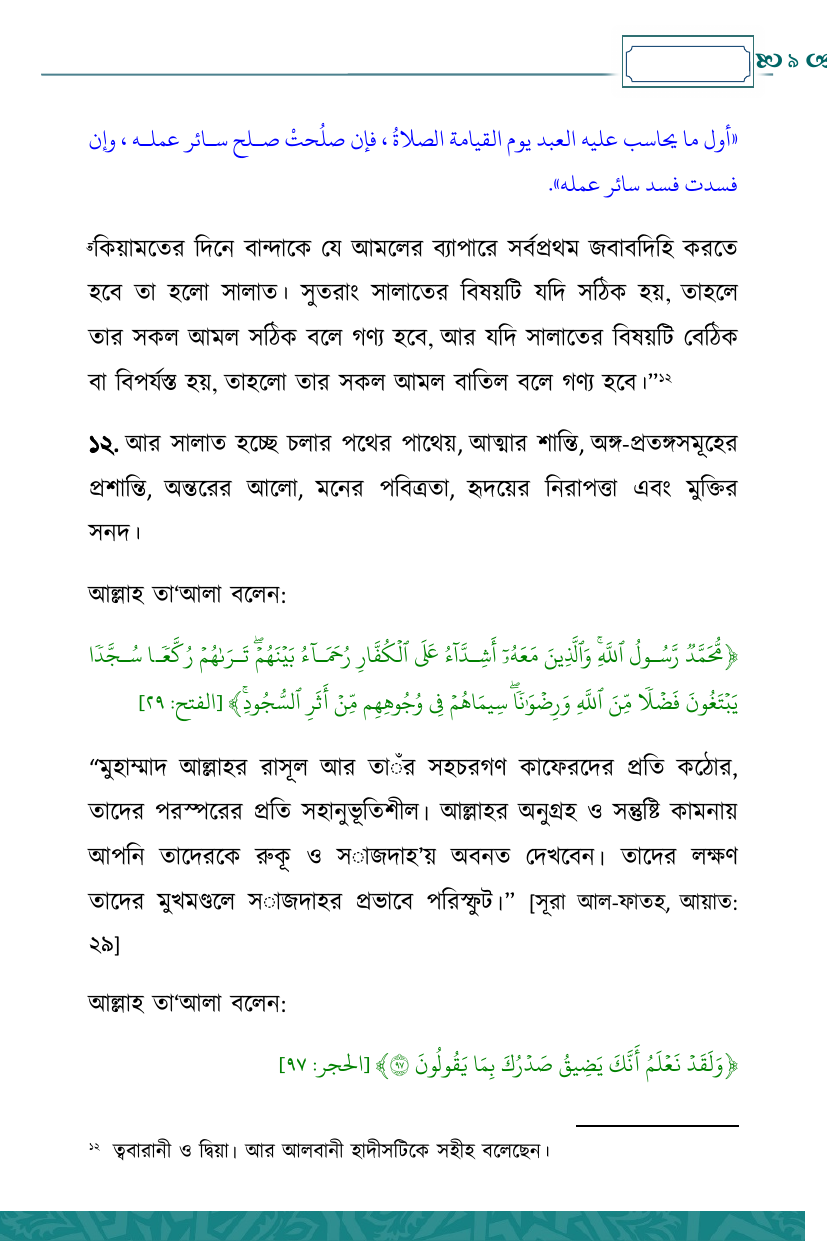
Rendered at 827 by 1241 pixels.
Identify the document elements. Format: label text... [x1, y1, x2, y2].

text “কিয়ামতের দিনে বান্দাকে যে আমলের ব্যাপারে সর্বপ্রথম জবাবদিহি করতে হবে তা হলো সালাত। সুতরাং সালাতের বিষয়টি যদি সঠিক হয়, তাহলে তার সকল আমল সঠিক বলে গণ্য হবে, আর যদি সালাতের বিষয়টি বেঠিক বা বিপর্যস্ত হয়, তাহলো তার সকল আমল বাতিল বলে গণ্য হবে।” [89, 226, 738, 401]
text আল্লাহ তা‘আলা বলেন: [89, 572, 738, 613]
text «أول ما يحاسب عليه العبد يوم القيامة الصلاةُ ، فإن صلُحتْ صلح سائر عمله ، وإن فسدت فسد سائر عمله». [89, 118, 738, 206]
text ﴿وَلَقَدۡ نَعۡلَمُ أَنَّكَ يَضِيقُ صَدۡرُكَ بِمَا يَقُولُونَ ٩٧﴾ [الحجر: ٩٧] [89, 1042, 738, 1086]
picture [0, 1211, 805, 1241]
text আল্লাহ তা‘আলা বলেন: [89, 981, 738, 1022]
text ﴿مُّحَمَّدٞ رَّسُولُ ٱللَّهِۚ وَٱلَّذِينَ مَعَهُۥٓ أَشِدَّآءُ عَلَى ٱلۡكُفَّارِ رُحَمَآءُ بَيۡنَهُمۡۖ تَرَىٰهُمۡ رُكَّعٗا سُجَّدٗا يَبۡتَغُونَ فَضۡلٗا مِّنَ ٱللَّهِ وَرِضۡوَٰنٗاۖ سِيمَاهُمۡ فِي وُجُوهِهِم مِّنۡ أَثَرِ ٱلسُّجُودِۚ﴾ [الفتح: ٢٩] [89, 633, 738, 724]
text ১২. আর সালাত হচ্ছে চলার পথের পাথেয়, আত্মার শান্তি, অঙ্গ-প্রতঙ্গসমূহের প্রশান্তি, অন্তরের আলো, মনের পবিত্রতা, হৃদয়ের নিরাপত্তা এবং মুক্তির সনদ। [89, 421, 738, 552]
text “মুহাম্মাদ আল্লাহর রাসূল আর তাঁর সহচরগণ কাফেরদের প্রতি কঠোর, তাদের পরস্পরের প্রতি সহানুভূতিশীল। আল্লাহর অনুগ্রহ ও সন্তুষ্টি কামনায় আপনি তাদেরকে রুকূ ও সাজদাহ’য় অবনত দেখবেন। তাদের লক্ষণ তাদের মুখমণ্ডলে সাজদাহর প্রভাবে পরিস্ফুট।” [সূরা আল-ফাতহ, আয়াত: ২৯] [89, 744, 738, 961]
